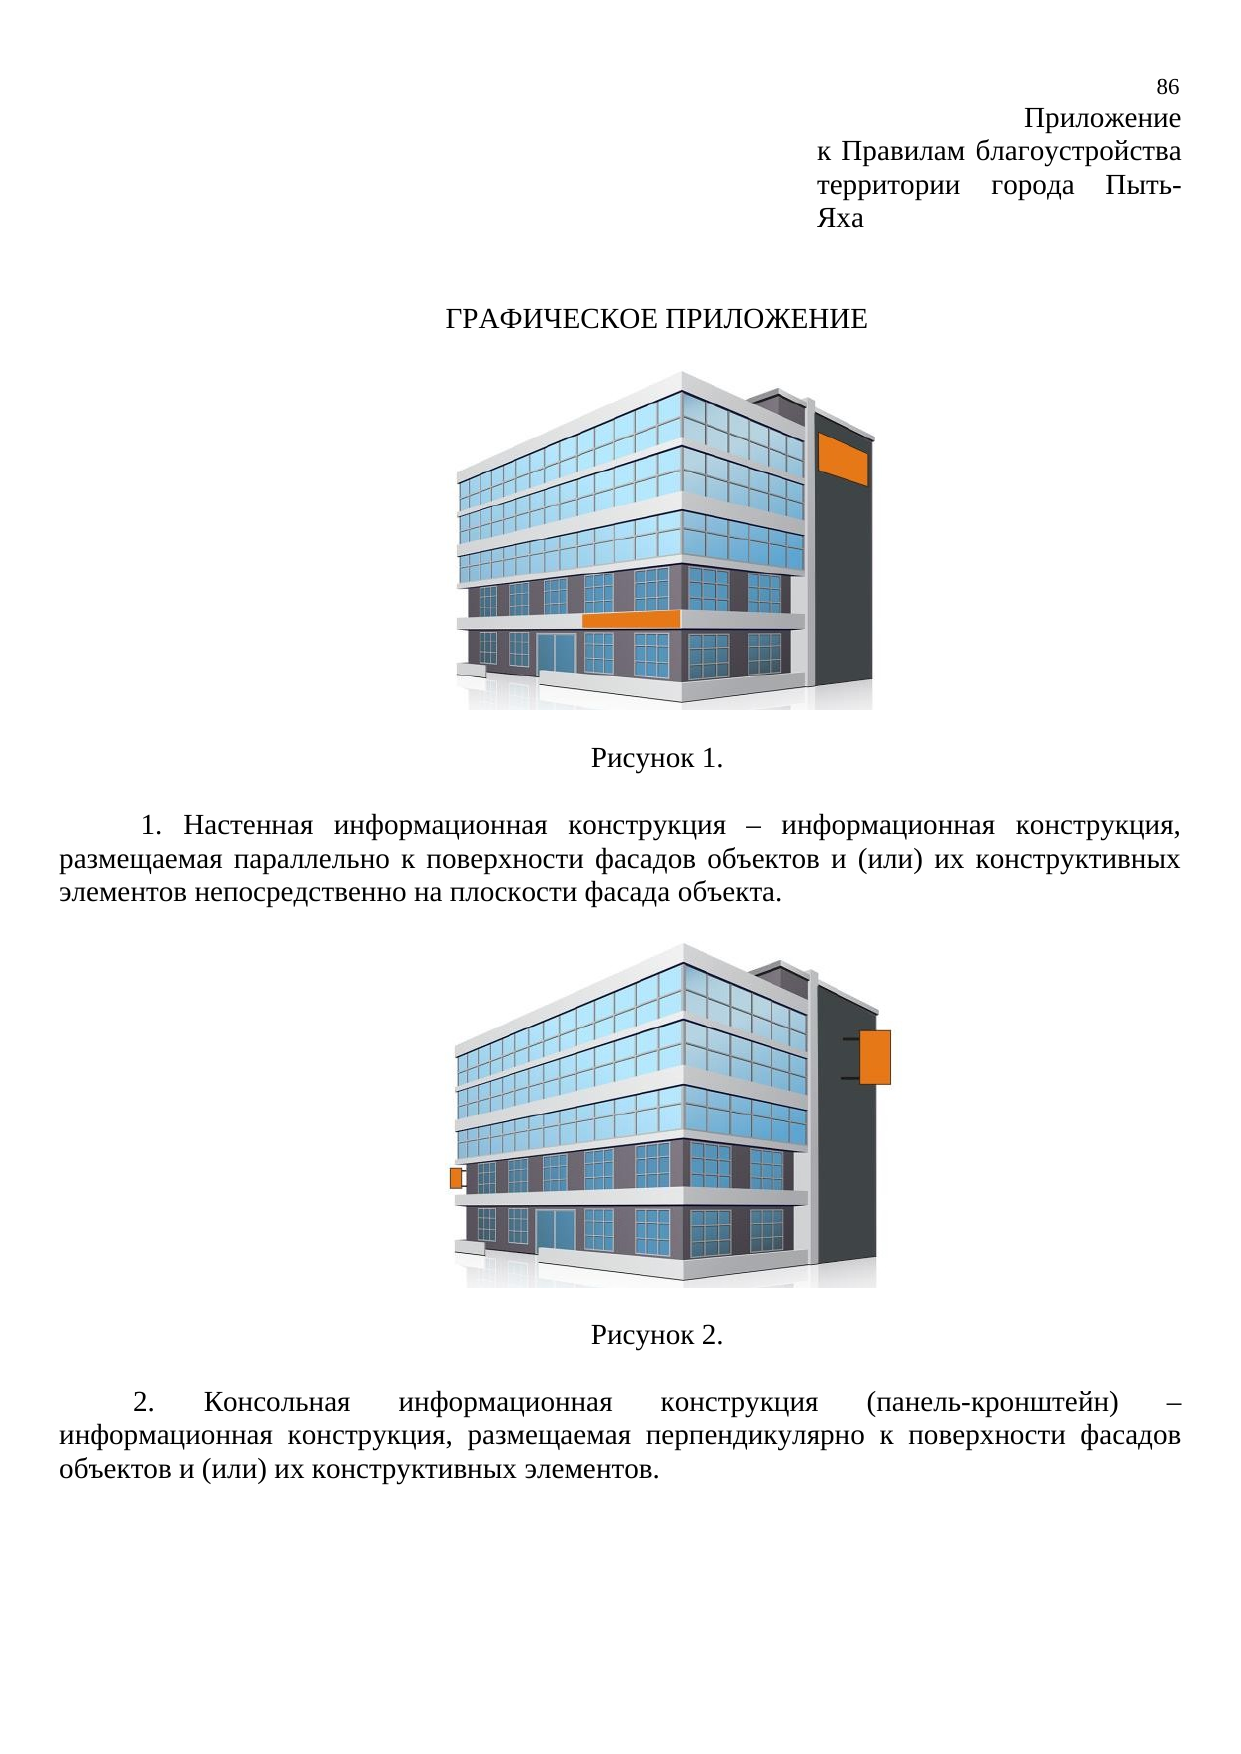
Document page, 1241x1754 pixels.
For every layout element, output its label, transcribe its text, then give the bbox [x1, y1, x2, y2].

text Приложение к Правилам благоустройства территории города Пыть-Яха [817, 100, 1182, 234]
text Рисунок 2. [273, 1317, 1041, 1350]
list Консольная информационная конструкция (панель-кронштейн) – информационная конструкция, размещаемая перпендикулярно к поверхности фасадов объектов и (или) их конструктивных элементов. [59, 1384, 1182, 1484]
picture [444, 941, 903, 1288]
text Рисунок 1. [273, 740, 1041, 774]
picture [447, 369, 882, 710]
list Настенная информационная конструкция – информационная конструкция, размещаемая параллельно к поверхности фасадов объектов и (или) их конструктивных элементов непосредственно на плоскости фасада объекта. [59, 807, 1182, 908]
text ГРАФИЧЕСКОЕ ПРИЛОЖЕНИЕ [273, 301, 1041, 335]
